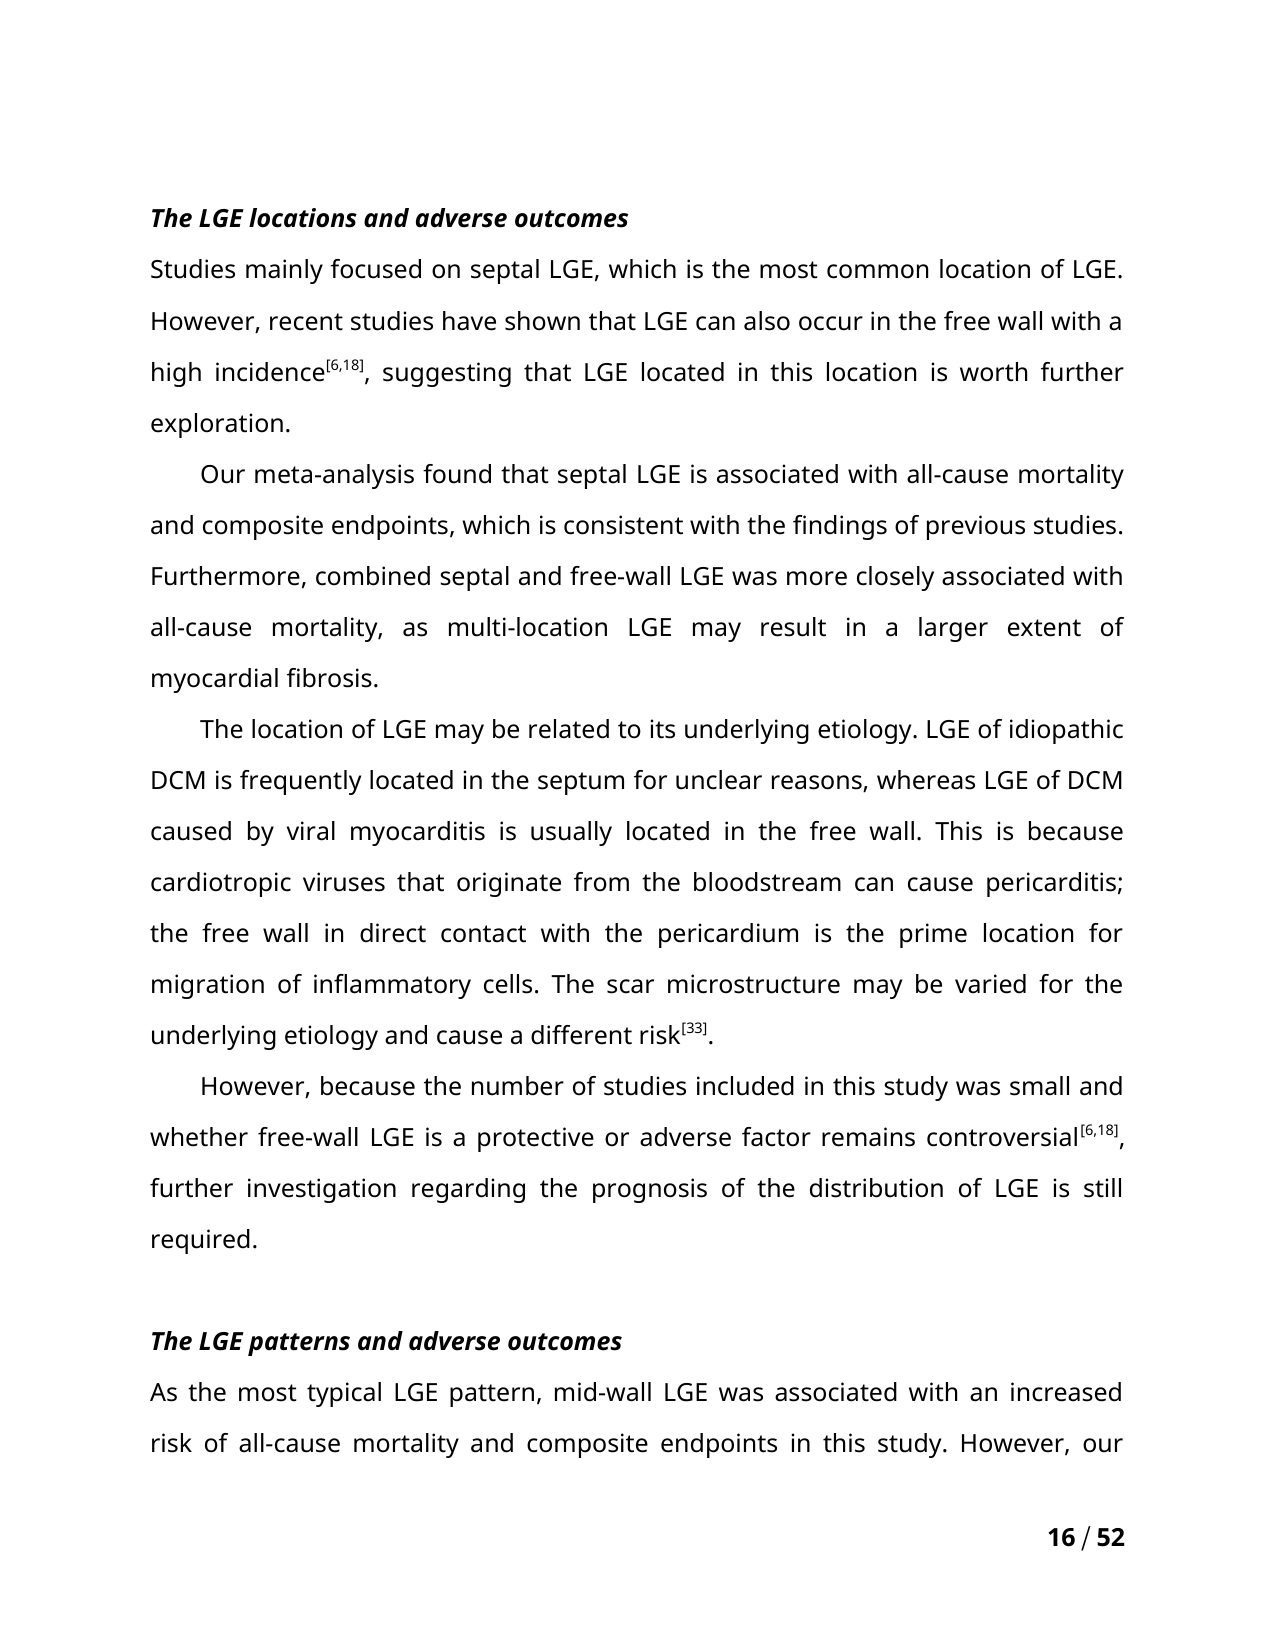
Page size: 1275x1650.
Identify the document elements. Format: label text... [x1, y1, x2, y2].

text Studies mainly focused on septal LGE, which is the most common location of LGE. However, recent studies have shown that LGE can also occur in the free wall with a high incidence[6,18], suggesting that LGE located in this location is worth further exploration. [150, 252, 1125, 439]
text The LGE patterns and adverse outcomes [150, 1324, 1125, 1358]
text Our meta-analysis found that septal LGE is associated with all-cause mortality and composite endpoints, which is consistent with the findings of previous studies. Furthermore, combined septal and free-wall LGE was more closely associated with all-cause mortality, as multi-location LGE may result in a larger extent of myocardial fibrosis. [150, 456, 1125, 694]
text The LGE locations and adverse outcomes [150, 201, 1125, 235]
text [150, 1375, 1125, 1460]
text However, because the number of studies included in this study was small and whether free-wall LGE is a protective or adverse factor remains controversial[6,18], further investigation regarding the prognosis of the distribution of LGE is still required. [150, 1069, 1125, 1256]
text The location of LGE may be related to its underlying etiology. LGE of idiopathic DCM is frequently located in the septum for unclear reasons, whereas LGE of DCM caused by viral myocarditis is usually located in the free wall. This is because cardiotropic viruses that originate from the bloodstream can cause pericarditis; the free wall in direct contact with the pericardium is the prime location for migration of inflammatory cells. The scar microstructure may be varied for the underlying etiology and cause a different risk[33]. [150, 711, 1125, 1052]
